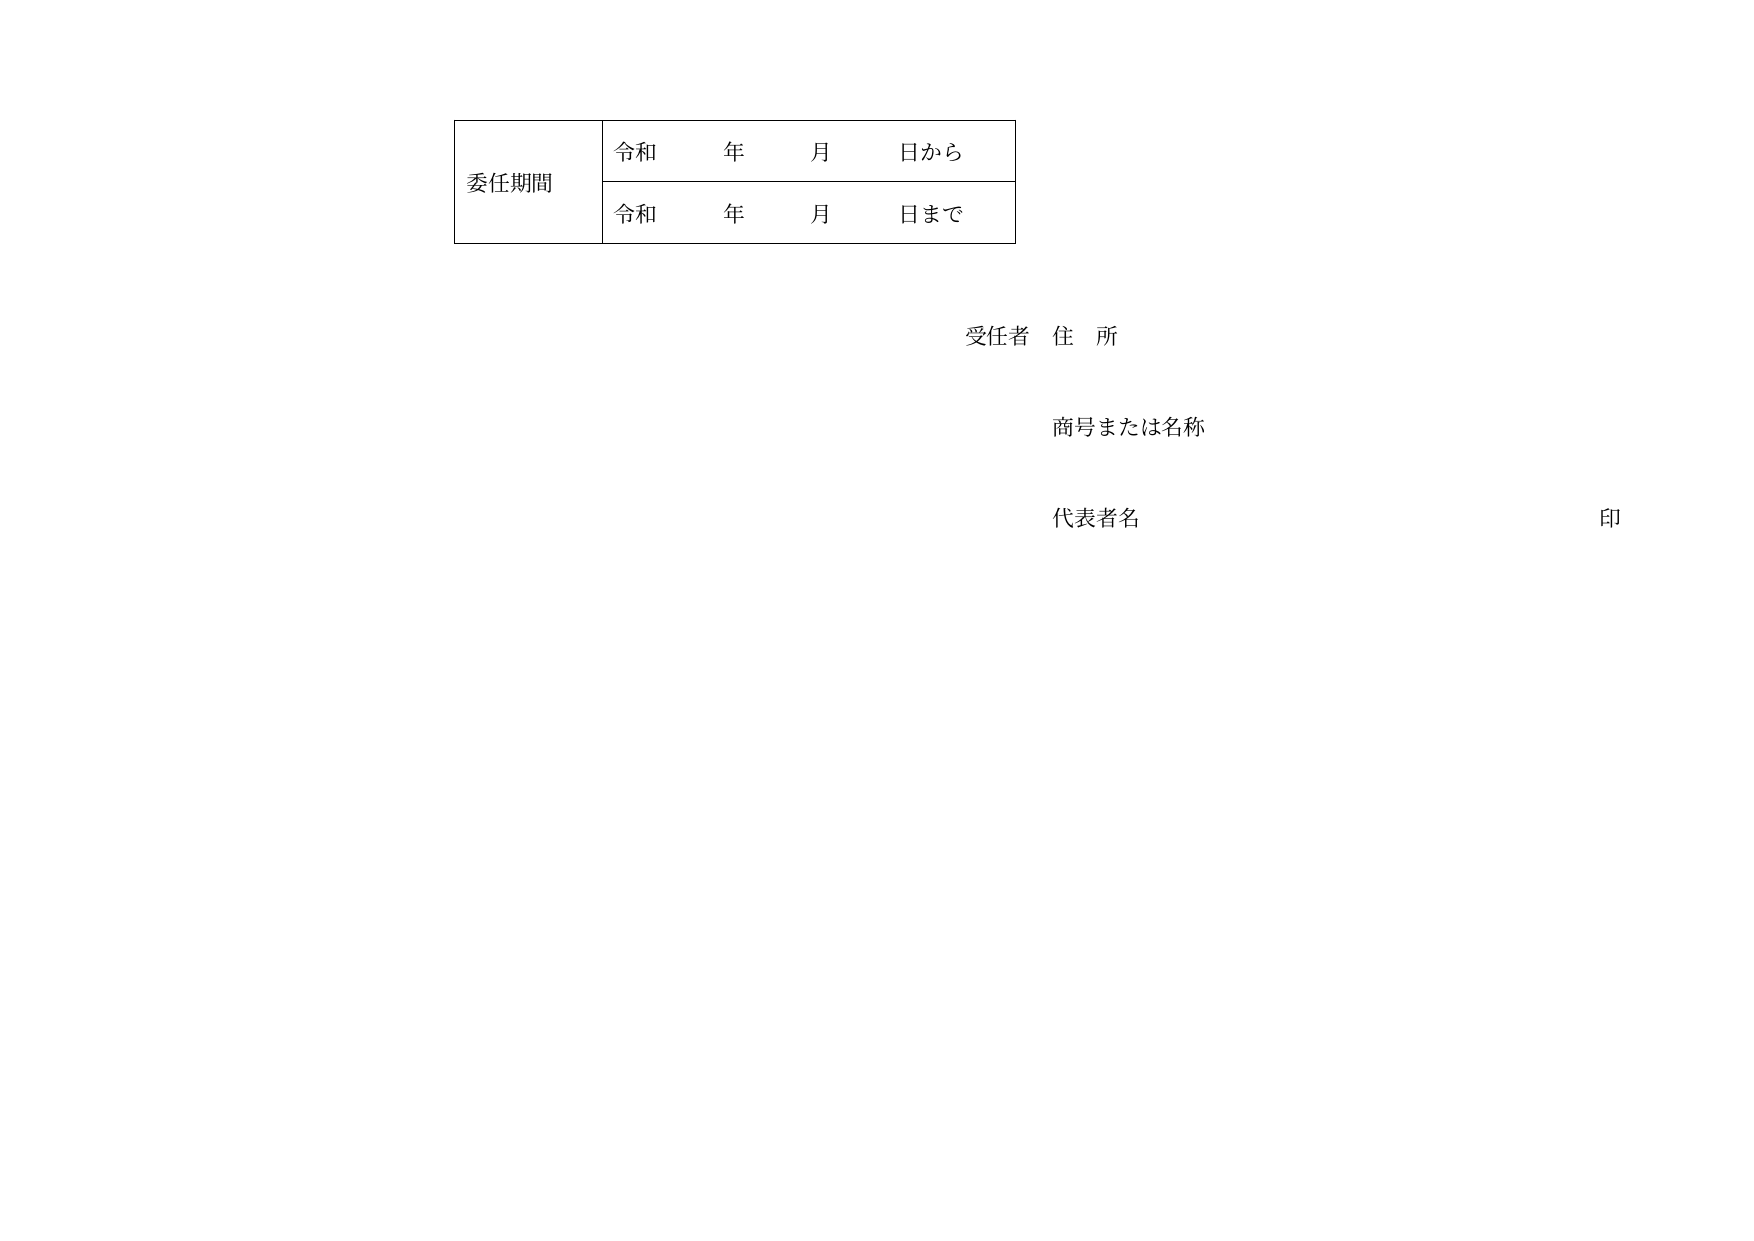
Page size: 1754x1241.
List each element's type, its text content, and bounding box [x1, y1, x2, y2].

table_header 令和 年 月 日から [603, 121, 1015, 181]
table_cell 令和 年 月 日まで [603, 182, 1015, 243]
table_header 委任期間 [455, 121, 602, 243]
text 代表者名 印 [177, 486, 1636, 547]
text 受任者 住 所 [177, 304, 1636, 365]
text 商号または名称 [177, 395, 1636, 456]
